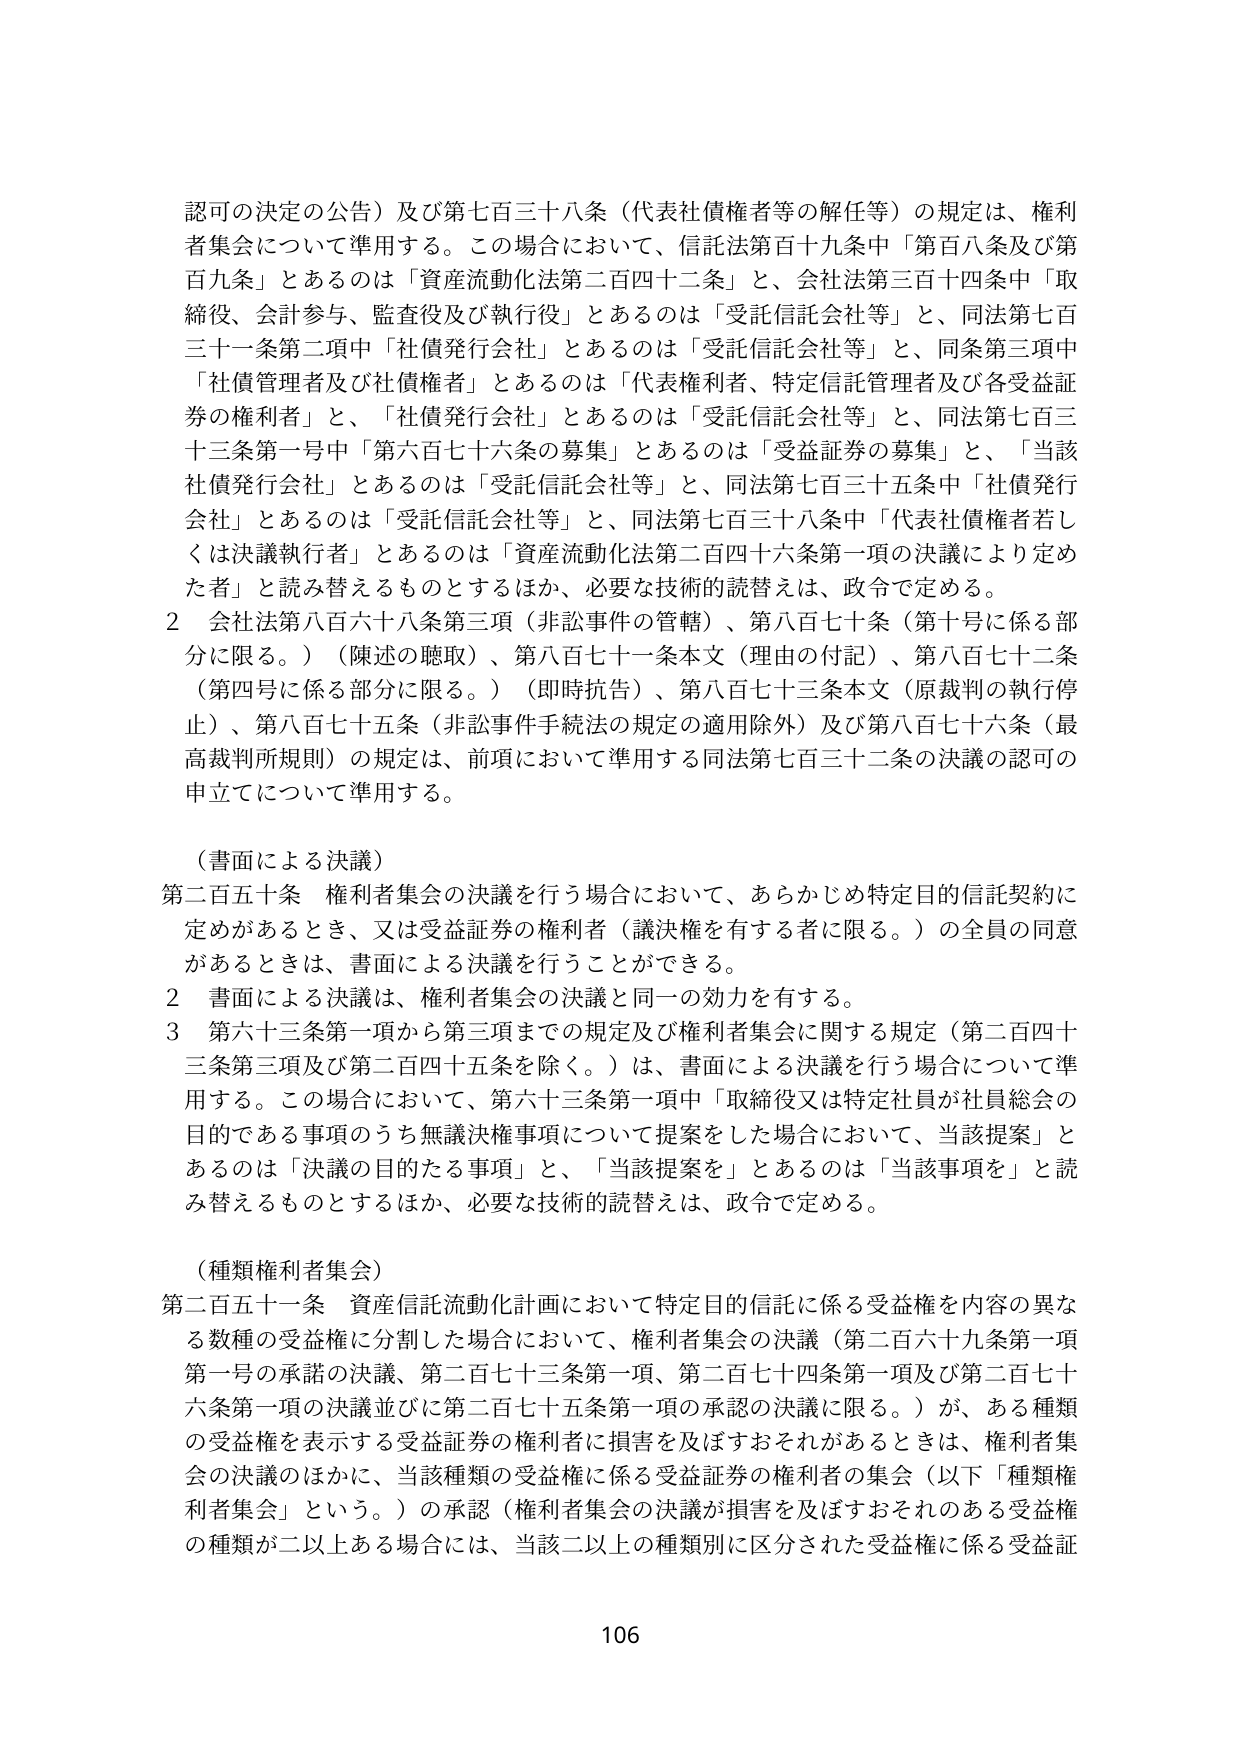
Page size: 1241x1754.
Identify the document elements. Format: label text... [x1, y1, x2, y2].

text ３ 第六十三条第一項から第三項までの規定及び権利者集会に関する規定（第二百四十三条第三項及び第二百四十五条を除く。）は、書面による決議を行う場合について準用する。この場合において、第六十三条第一項中「取締役又は特定社員が社員総会の目的である事項のうち無議決権事項について提案をした場合において、当該提案」とあるのは「決議の目的たる事項」と、「当該提案を」とあるのは「当該事項を」と読み替えるものとするほか、必要な技術的読替えは、政令で定める。 [161, 1014, 1079, 1219]
text ２ 書面による決議は、権利者集会の決議と同一の効力を有する。 [161, 979, 1079, 1014]
text 第二百五十条 権利者集会の決議を行う場合において、あらかじめ特定目的信託契約に定めがあるとき、又は受益証券の権利者（議決権を有する者に限る。）の全員の同意があるときは、書面による決議を行うことができる。 [161, 877, 1079, 979]
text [161, 1287, 1079, 1560]
text （書面による決議） [184, 843, 1079, 877]
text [161, 194, 1079, 604]
text ２ 会社法第八百六十八条第三項（非訟事件の管轄）、第八百七十条（第十号に係る部分に限る。）（陳述の聴取）、第八百七十一条本文（理由の付記）、第八百七十二条（第四号に係る部分に限る。）（即時抗告）、第八百七十三条本文（原裁判の執行停止）、第八百七十五条（非訟事件手続法の規定の適用除外）及び第八百七十六条（最高裁判所規則）の規定は、前項において準用する同法第七百三十二条の決議の認可の申立てについて準用する。 [161, 604, 1079, 809]
text （種類権利者集会） [184, 1253, 1079, 1287]
